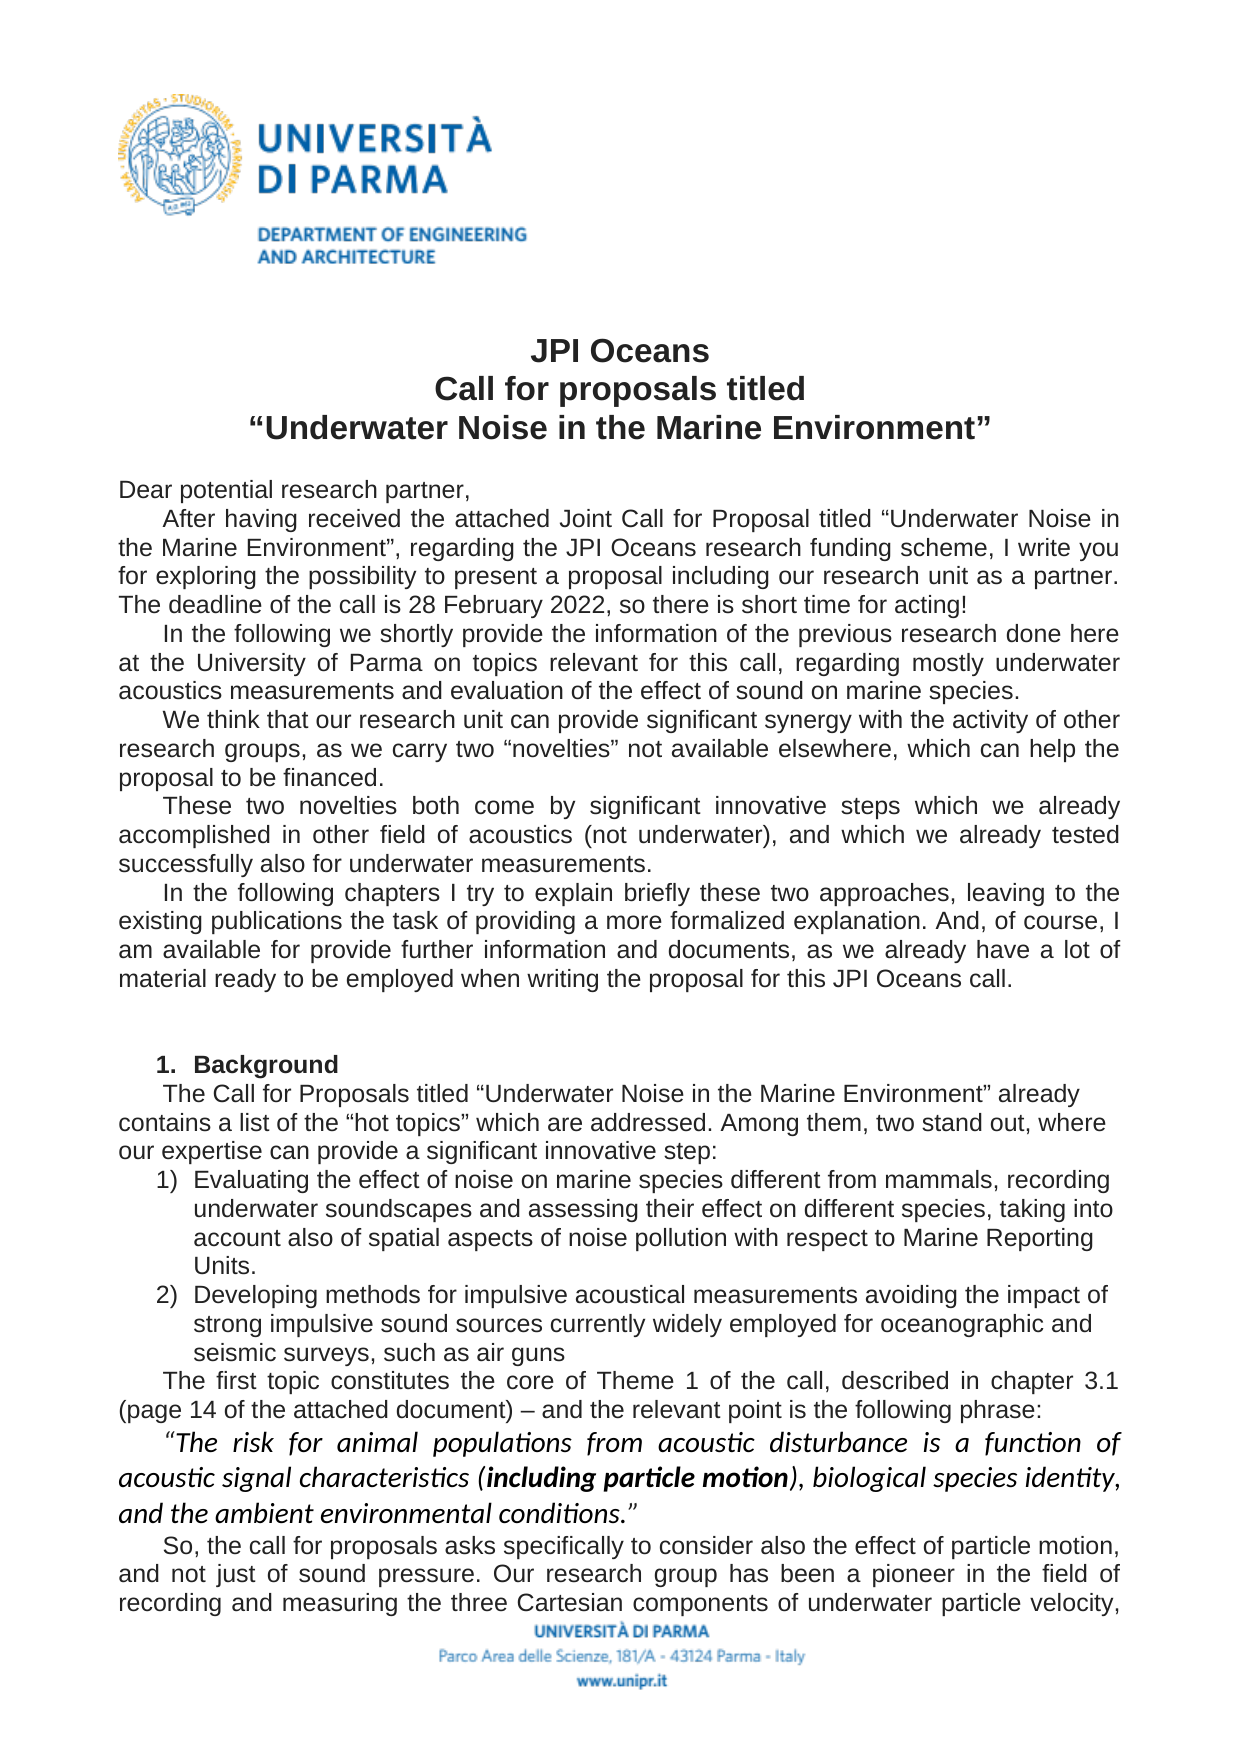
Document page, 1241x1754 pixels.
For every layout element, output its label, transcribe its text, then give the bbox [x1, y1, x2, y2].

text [118, 1531, 1122, 1617]
text “Underwater Noise in the Marine Environment” [118, 408, 1122, 446]
text We think that our research unit can provide significant synergy with the activity of other research groups, as we carry two “novelties” not available elsewhere, which can help the proposal to be financed. [118, 705, 1122, 791]
list Background [156, 1050, 1122, 1079]
text The Call for Proposals titled “Underwater Noise in the Marine Environment” already contains a list of the “hot topics” which are addressed. Among them, two stand out, where our expertise can provide a significant innovative step: [118, 1079, 1122, 1165]
text The first topic constitutes the core of Theme 1 of the call, described in chapter 3.1 (page 14 of the attached document) – and the relevant point is the following phrase: [118, 1366, 1122, 1424]
text After having received the attached Joint Call for Proposal titled “Underwater Noise in the Marine Environment”, regarding the JPI Oceans research funding scheme, I write you for exploring the possibility to present a proposal including our research unit as a partner. The deadline of the call is 28 February 2022, so there is short time for acting! [118, 504, 1122, 619]
text In the following we shortly provide the information of the previous research done here at the University of Parma on topics relevant for this call, regarding mostly underwater acoustics measurements and evaluation of the effect of sound on marine species. [118, 619, 1122, 705]
text In the following chapters I try to explain briefly these two approaches, leaving to the existing publications the task of providing a more formalized explanation. And, of course, I am available for provide further information and documents, as we already have a lot of material ready to be employed when writing the proposal for this JPI Oceans call. [118, 877, 1122, 992]
text These two novelties both come by significant innovative steps which we already accomplished in other field of acoustics (not underwater), and which we already tested successfully also for underwater measurements. [118, 791, 1122, 877]
list Developing methods for impulsive acoustical measurements avoiding the impact of strong impulsive sound sources currently widely employed for oceanographic and seismic surveys, such as air guns [156, 1280, 1122, 1366]
text Call for proposals titled [118, 369, 1122, 408]
list Evaluating the effect of noise on marine species different from mammals, recording underwater soundscapes and assessing their effect on different species, taking into account also of spatial aspects of noise pollution with respect to Marine Reporting Units. [156, 1165, 1122, 1280]
text “The risk for animal populations from acoustic disturbance is a function of acoustic signal characteristics (including particle motion), biological species identity, and the ambient environmental conditions.” [118, 1424, 1122, 1531]
text JPI Oceans [118, 331, 1122, 369]
text Dear potential research partner, [118, 475, 1122, 504]
